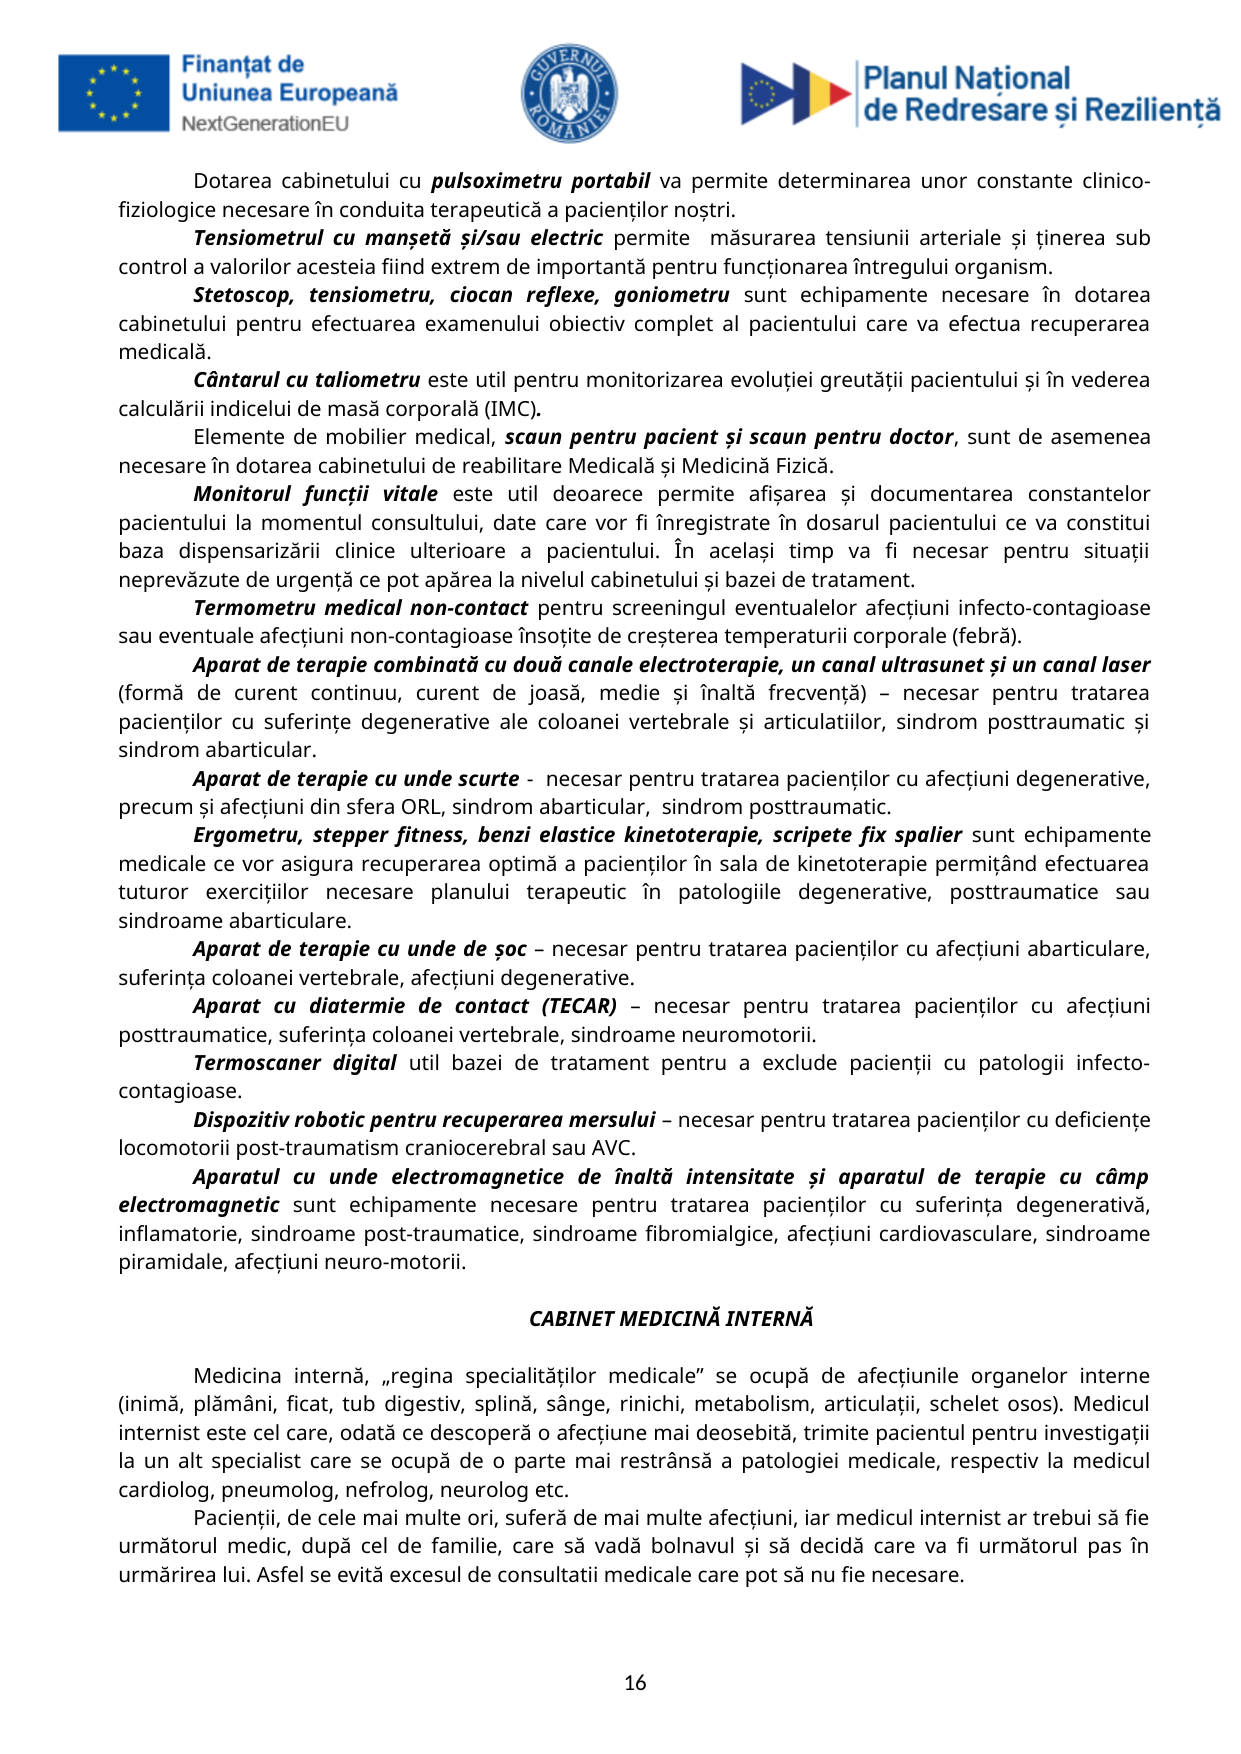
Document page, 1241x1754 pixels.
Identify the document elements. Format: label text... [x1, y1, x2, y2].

list Termometru medical non-contact pentru screeningul eventualelor afecțiuni infecto-contagioase sau eventuale afecțiuni non-contagioase însoțite de creșterea temperaturii corporale (febră). [118, 593, 1152, 650]
list Aparat de terapie cu unde scurte - necesar pentru tratarea pacienților cu afecțiuni degenerative, precum și afecțiuni din sfera ORL, sindrom abarticular, sindrom posttraumatic. [118, 764, 1152, 821]
text Pacienții, de cele mai multe ori, suferă de mai multe afecțiuni, iar medicul internist ar trebui să fie următorul medic, după cel de familie, care să vadă bolnavul și să decidă care va fi următorul pas în urmărirea lui. Asfel se evită excesul de consultatii medicale care pot să nu fie necesare. [118, 1503, 1152, 1588]
list Aparatul cu unde electromagnetice de înaltă intensitate și aparatul de terapie cu câmp electromagnetic sunt echipamente necesare pentru tratarea pacienților cu suferința degenerativă, inflamatorie, sindroame post-traumatice, sindroame fibromialgice, afecțiuni cardiovasculare, sindroame piramidale, afecțiuni neuro-motorii. [118, 1162, 1152, 1276]
picture [0, 22, 1228, 167]
text CABINET MEDICINĂ INTERNĂ [118, 1304, 1152, 1332]
list Termoscaner digital util bazei de tratament pentru a exclude pacienții cu patologii infecto-contagioase. [118, 1048, 1152, 1105]
list Aparat de terapie combinată cu două canale electroterapie, un canal ultrasunet și un canal laser (formă de curent continuu, curent de joasă, medie și înaltă frecvență) – necesar pentru tratarea pacienților cu suferințe degenerative ale coloanei vertebrale și articulatiilor, sindrom posttraumatic și sindrom abarticular. [118, 650, 1152, 764]
list Stetoscop, tensiometru, ciocan reflexe, goniometru sunt echipamente necesare în dotarea cabinetului pentru efectuarea examenului obiectiv complet al pacientului care va efectua recuperarea medicală. [118, 280, 1152, 366]
list Ergometru, stepper fitness, benzi elastice kinetoterapie, scripete fix spalier sunt echipamente medicale ce vor asigura recuperarea optimă a pacienților în sala de kinetoterapie permițând efectuarea tuturor exercițiilor necesare planului terapeutic în patologiile degenerative, posttraumatice sau sindroame abarticulare. [118, 821, 1152, 934]
text Elemente de mobilier medical, scaun pentru pacient și scaun pentru doctor, sunt de asemenea necesare în dotarea cabinetului de reabilitare Medicală și Medicină Fizică. [118, 422, 1152, 479]
list Cântarul cu taliometru este util pentru monitorizarea evoluției greutății pacientului și în vederea calculării indicelui de masă corporală (IMC). [118, 366, 1152, 422]
list Dotarea cabinetului cu pulsoximetru portabil va permite determinarea unor constante clinico-fiziologice necesare în conduita terapeutică a pacienților noștri. [118, 162, 1152, 223]
list Tensiometrul cu manșetă și/sau electric permite măsurarea tensiunii arteriale și ținerea sub control a valorilor acesteia fiind extrem de importantă pentru funcționarea întregului organism. [118, 223, 1152, 280]
list Monitorul funcții vitale este util deoarece permite afișarea și documentarea constantelor pacientului la momentul consultului, date care vor fi înregistrate în dosarul pacientului ce va constitui baza dispensarizării clinice ulterioare a pacientului. În același timp va fi necesar pentru situații neprevăzute de urgență ce pot apărea la nivelul cabinetului și bazei de tratament. [118, 479, 1152, 593]
text Medicina internă, „regina specialităților medicale” se ocupă de afecțiunile organelor interne (inimă, plămâni, ficat, tub digestiv, splină, sânge, rinichi, metabolism, articulații, schelet osos). Medicul internist este cel care, odată ce descoperă o afecțiune mai deosebită, trimite pacientul pentru investigații la un alt specialist care se ocupă de o parte mai restrânsă a patologiei medicale, respectiv la medicul cardiolog, pneumolog, nefrolog, neurolog etc. [118, 1361, 1152, 1503]
list Aparat cu diatermie de contact (TECAR) – necesar pentru tratarea pacienților cu afecțiuni posttraumatice, suferința coloanei vertebrale, sindroame neuromotorii. [118, 991, 1152, 1048]
list Dispozitiv robotic pentru recuperarea mersului – necesar pentru tratarea pacienților cu deficiențe locomotorii post-traumatism craniocerebral sau AVC. [118, 1105, 1152, 1162]
list Aparat de terapie cu unde de șoc – necesar pentru tratarea pacienților cu afecțiuni abarticulare, suferința coloanei vertebrale, afecțiuni degenerative. [118, 934, 1152, 991]
